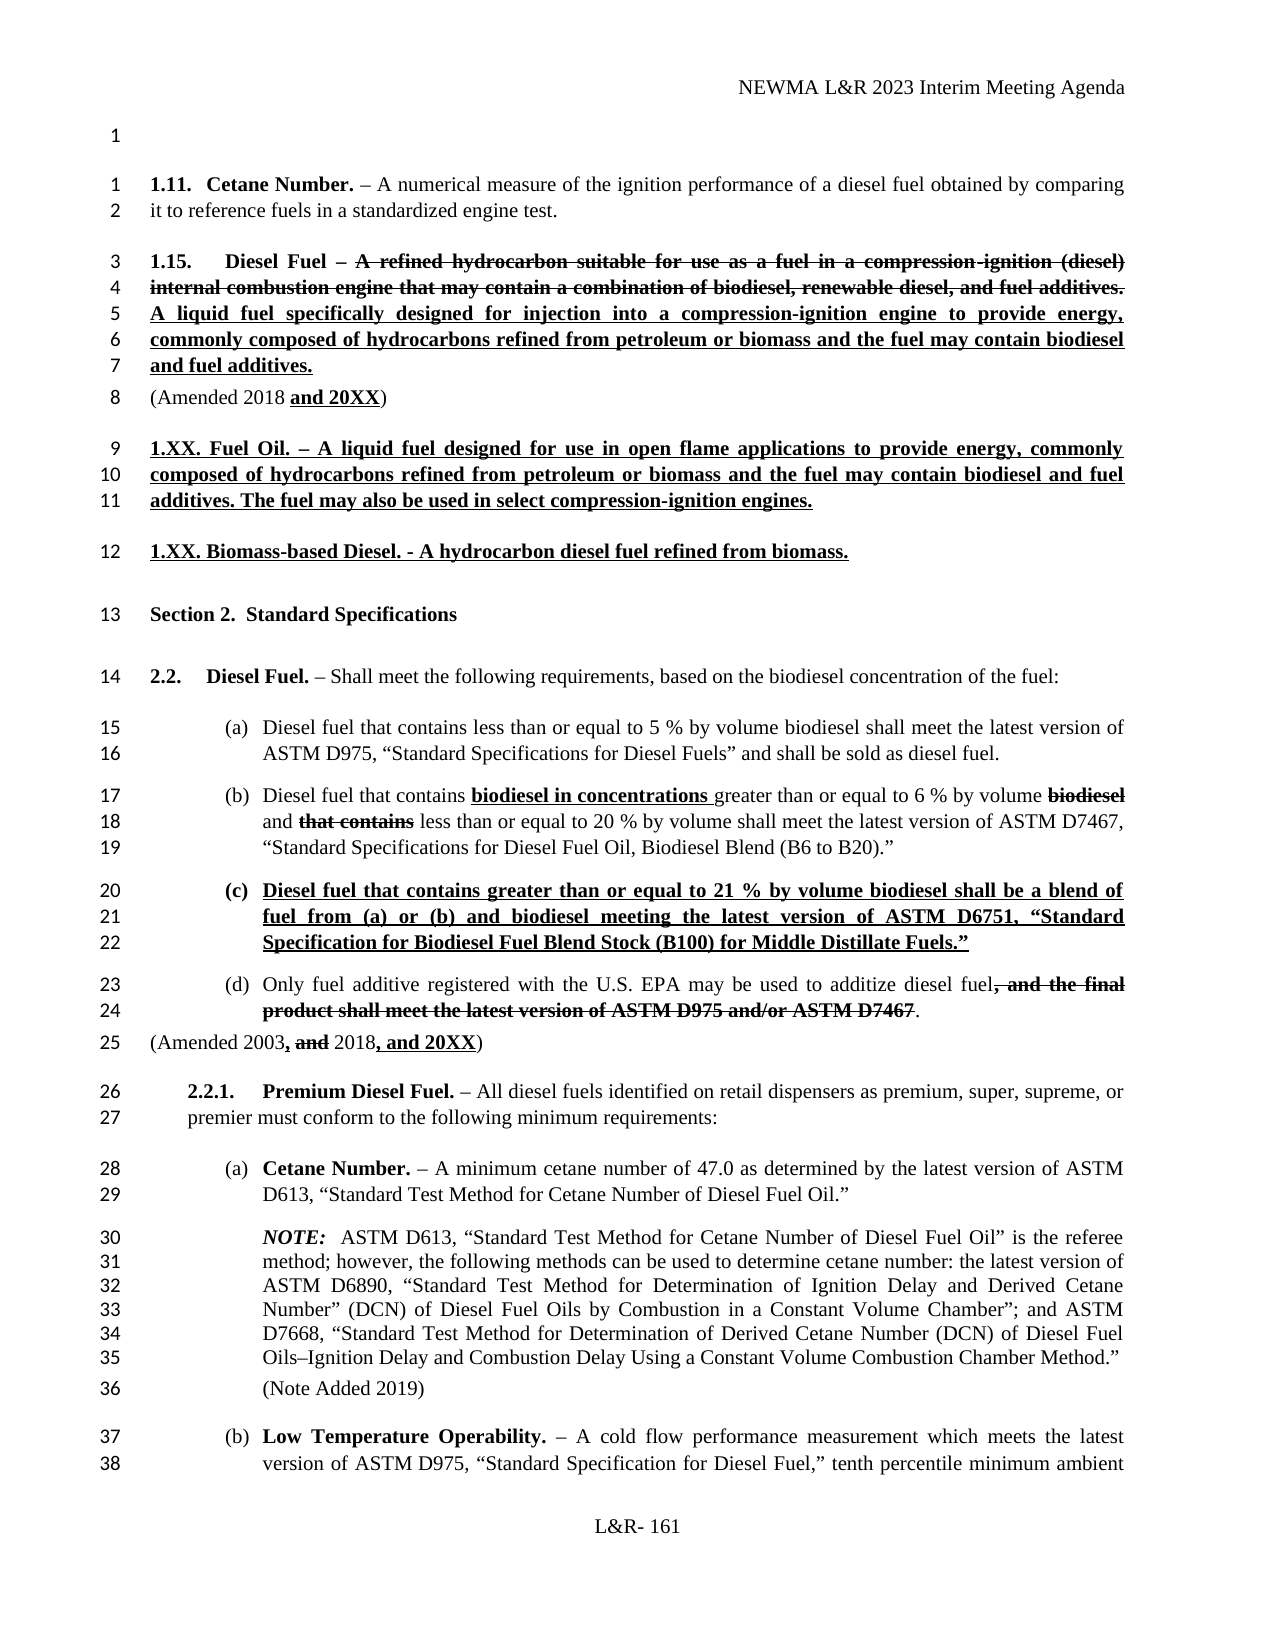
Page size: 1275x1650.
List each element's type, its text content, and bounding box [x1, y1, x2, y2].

text 1.XX. Fuel Oil. – A liquid fuel designed for use in open flame applications to provide energy, commonly composed of hydrocarbons refined from petroleum or biomass and the fuel may contain biodiesel and fuel additives. The fuel may also be used in select compression-ignition engines. [150, 484, 1125, 512]
list Diesel fuel that contains biodiesel in concentrations greater than or equal to 6 % by volume biodiesel and that contains less than or equal to 20 % by volume shall meet the latest version of ASTM D7467, “Standard Specifications for Diesel Fuel Oil, Biodiesel Blend (B6 to B20).” [225, 783, 1125, 859]
text 1.15. Diesel Fuel – A refined hydrocarbon suitable for use as a fuel in a compression-ignition (diesel) internal combustion engine that may contain a combination of biodiesel, renewable diesel, and fuel additives. A liquid fuel specifically designed for injection into a compression-ignition engine to provide energy, commonly composed of hydrocarbons refined from petroleum or biomass and the fuel may contain biodiesel and fuel additives. [150, 349, 1125, 377]
text 1.XX. Fuel Oil. – A liquid fuel designed for use in open flame applications to provide energy, commonly composed of hydrocarbons refined from petroleum or biomass and the fuel may contain biodiesel and fuel additives. The fuel may also be used in select compression-ignition engines. [150, 436, 1125, 483]
text 1.XX. Biomass-based Diesel. - A hydrocarbon diesel fuel refined from biomass. [150, 539, 1125, 563]
text 1.15. Diesel Fuel – A refined hydrocarbon suitable for use as a fuel in a compression-ignition (diesel) internal combustion engine that may contain a combination of biodiesel, renewable diesel, and fuel additives. A liquid fuel specifically designed for injection into a compression-ignition engine to provide energy, commonly composed of hydrocarbons refined from petroleum or biomass and the fuel may contain biodiesel and fuel additives. [150, 249, 1125, 288]
text 1.11. Cetane Number. – A numerical measure of the ignition performance of a diesel fuel obtained by comparing it to reference fuels in a standardized engine test. [150, 172, 1125, 222]
list Only fuel additive registered with the U.S. EPA may be used to additize diesel fuel, and the final product shall meet the latest version of ASTM D975 and/or ASTM D7467. [225, 972, 1125, 1022]
text 1.15. Diesel Fuel – A refined hydrocarbon suitable for use as a fuel in a compression-ignition (diesel) internal combustion engine that may contain a combination of biodiesel, renewable diesel, and fuel additives. A liquid fuel specifically designed for injection into a compression-ignition engine to provide energy, commonly composed of hydrocarbons refined from petroleum or biomass and the fuel may contain biodiesel and fuel additives. [150, 289, 1125, 348]
text 2.2.1. Premium Diesel Fuel. – All diesel fuels identified on retail dispensers as premium, super, supreme, or premier must conform to the following minimum requirements: [187, 1079, 1125, 1129]
text (Amended 2003, and 2018, and 20XX) [150, 1030, 1125, 1054]
text NOTE: ASTM D613, “Standard Test Method for Cetane Number of Diesel Fuel Oil” is the referee method; however, the following methods can be used to determine cetane number: the latest version of ASTM D6890, “Standard Test Method for Determination of Ignition Delay and Derived Cetane Number” (DCN) of Diesel Fuel Oils by Combustion in a Constant Volume Chamber”; and ASTM D7668, “Standard Test Method for Determination of Derived Cetane Number (DCN) of Diesel Fuel Oils–Ignition Delay and Combustion Delay Using a Constant Volume Combustion Chamber Method.” [262, 1225, 1125, 1369]
list Cetane Number. – A minimum cetane number of 47.0 as determined by the latest version of ASTM D613, “Standard Test Method for Cetane Number of Diesel Fuel Oil.” [225, 1156, 1125, 1206]
list Diesel fuel that contains greater than or equal to 21 % by volume biodiesel shall be a blend of fuel from (a) or (b) and biodiesel meeting the latest version of ASTM D6751, “Standard Specification for Biodiesel Fuel Blend Stock (B100) for Middle Distillate Fuels.” [225, 878, 1125, 954]
text (Note Added 2019) [262, 1375, 1125, 1399]
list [225, 1424, 1125, 1474]
text (Amended 2018 and 20XX) [150, 385, 1125, 409]
list Diesel fuel that contains less than or equal to 5 % by volume biodiesel shall meet the latest version of ASTM D975, “Standard Specifications for Diesel Fuels” and shall be sold as diesel fuel. [225, 715, 1125, 765]
text Section 2. Standard Specifications [150, 602, 1125, 626]
text 2.2. Diesel Fuel. – Shall meet the following requirements, based on the biodiesel concentration of the fuel: [150, 664, 1125, 688]
